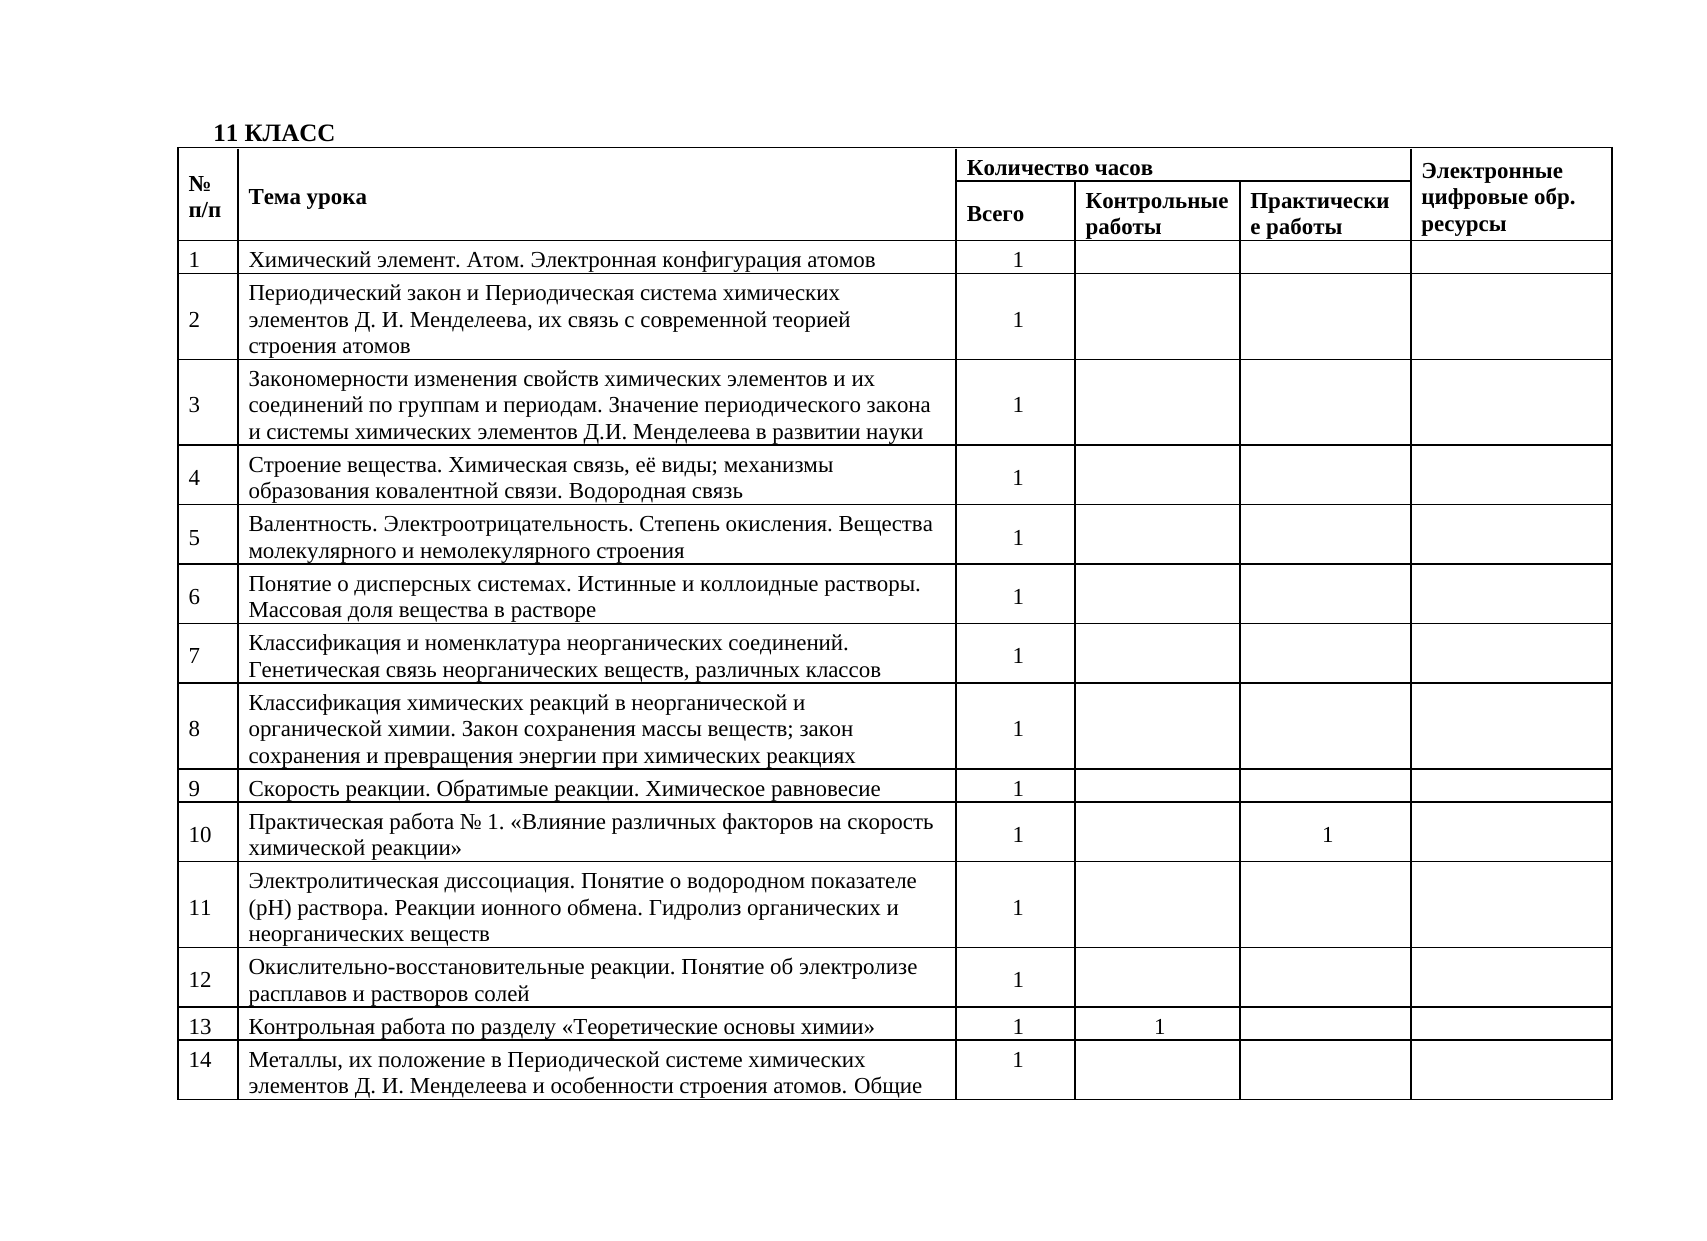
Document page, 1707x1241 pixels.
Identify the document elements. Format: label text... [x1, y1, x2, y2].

table_cell 1 [957, 1041, 1074, 1098]
table_cell Классификация и номенклатура неорганических соединений. Генетическая связь неорганических веществ, различных классов [239, 624, 955, 682]
table_cell 1 [957, 803, 1074, 861]
table_cell [1412, 770, 1611, 801]
table_cell Строение вещества. Химическая связь, её виды; механизмы образования ковалентной связи. Водородная связь [239, 446, 955, 504]
table_cell [1412, 446, 1611, 504]
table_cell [239, 1041, 955, 1098]
table_cell 1 [957, 624, 1074, 682]
table_cell [1076, 948, 1239, 1006]
table_cell Закономерности изменения свойств химических элементов и их соединений по группам и периодам. Значение периодического закона и системы химических элементов Д.И. Менделеева в развитии науки [239, 360, 955, 444]
table_cell [1241, 770, 1410, 801]
table_cell 1 [957, 1008, 1074, 1039]
table_cell [1076, 274, 1239, 358]
table_cell [1412, 862, 1611, 946]
table_cell 11 [179, 862, 237, 946]
table_cell Контрольные работы [1076, 182, 1239, 239]
table_cell Практические работы [1241, 182, 1410, 239]
table_cell [1241, 505, 1410, 563]
table_cell 1 [957, 360, 1074, 444]
table_cell [1412, 684, 1611, 768]
table_cell [1076, 1041, 1239, 1098]
table_cell 1 [957, 862, 1074, 946]
table_cell [1241, 274, 1410, 358]
table_cell Электролитическая диссоциация. Понятие о водородном показателе (pH) раствора. Реакции ионного обмена. Гидролиз органических и неорганических веществ [239, 862, 955, 946]
table_cell [1076, 862, 1239, 946]
table_cell Практическая работа № 1. «Влияние различных факторов на скорость химической реакции» [239, 803, 955, 861]
table_header Электронные цифровые обр. ресурсы [1412, 148, 1611, 239]
table_cell [1412, 1008, 1611, 1039]
table_cell Всего [957, 182, 1074, 239]
table_cell [1076, 360, 1239, 444]
text 11 КЛАСС [177, 118, 1618, 147]
table_cell [1241, 624, 1410, 682]
table_cell [1241, 1008, 1410, 1039]
table_cell [1076, 565, 1239, 623]
table_cell [1412, 624, 1611, 682]
table_cell [1412, 241, 1611, 273]
table_cell 13 [179, 1008, 237, 1039]
table_cell [1076, 446, 1239, 504]
table_cell 1 [179, 241, 237, 273]
table_cell 9 [179, 770, 237, 801]
table_cell 3 [179, 360, 237, 444]
table_cell [1241, 565, 1410, 623]
table_cell 4 [179, 446, 237, 504]
table_cell 6 [179, 565, 237, 623]
table_cell 1 [1076, 1008, 1239, 1039]
table_cell 5 [179, 505, 237, 563]
table_cell [1412, 360, 1611, 444]
table_header Тема урока [239, 148, 956, 239]
table_cell 7 [179, 624, 237, 682]
table_cell [1412, 274, 1611, 358]
table_cell [1412, 803, 1611, 861]
table_cell [1241, 948, 1410, 1006]
table_cell Валентность. Электроотрицательность. Степень окисления. Вещества молекулярного и немолекулярного строения [239, 505, 955, 563]
table_cell 1 [957, 565, 1074, 623]
table_cell [1076, 505, 1239, 563]
table_cell [1241, 684, 1410, 768]
table_cell 14 [179, 1041, 237, 1098]
table_cell 1 [957, 770, 1074, 801]
table_cell Окислительно-восстановительные реакции. Понятие об электролизе расплавов и растворов солей [239, 948, 955, 1006]
table_cell [1241, 862, 1410, 946]
table_cell 1 [957, 274, 1074, 358]
table_header Количество часов [957, 148, 1411, 180]
table_cell [1241, 1041, 1410, 1098]
table_cell 1 [957, 948, 1074, 1006]
table_cell Контрольная работа по разделу «Теоретические основы химии» [239, 1008, 955, 1039]
table_cell 2 [179, 274, 237, 358]
table_header № п/п [179, 148, 238, 239]
table_cell [1241, 241, 1410, 273]
table_cell [1412, 948, 1611, 1006]
table_cell [1412, 565, 1611, 623]
table_cell 1 [957, 241, 1074, 273]
table_cell [1076, 624, 1239, 682]
table_cell [1076, 684, 1239, 768]
table_cell [1076, 803, 1239, 861]
table_cell 1 [957, 684, 1074, 768]
table_cell [1241, 360, 1410, 444]
table_cell [1412, 505, 1611, 563]
table_cell Химический элемент. Атом. Электронная конфигурация атомов [239, 241, 955, 273]
table_cell Понятие о дисперсных системах. Истинные и коллоидные растворы. Массовая доля вещества в растворе [239, 565, 955, 623]
table_cell Периодический закон и Периодическая система химических элементов Д. И. Менделеева, их связь с современной теорией строения атомов [239, 274, 955, 358]
table_cell 1 [1241, 803, 1410, 861]
table_cell 10 [179, 803, 237, 861]
table_cell Скорость реакции. Обратимые реакции. Химическое равновесие [239, 770, 955, 801]
table_cell [1076, 241, 1239, 273]
table_cell 8 [179, 684, 237, 768]
table_cell 1 [957, 446, 1074, 504]
table_cell [1241, 446, 1410, 504]
table_cell Классификация химических реакций в неорганической и органической химии. Закон сохранения массы веществ; закон сохранения и превращения энергии при химических реакциях [239, 684, 955, 768]
table_cell 12 [179, 948, 237, 1006]
table_cell [1412, 1041, 1611, 1098]
table_cell [1076, 770, 1239, 801]
table_cell 1 [957, 505, 1074, 563]
